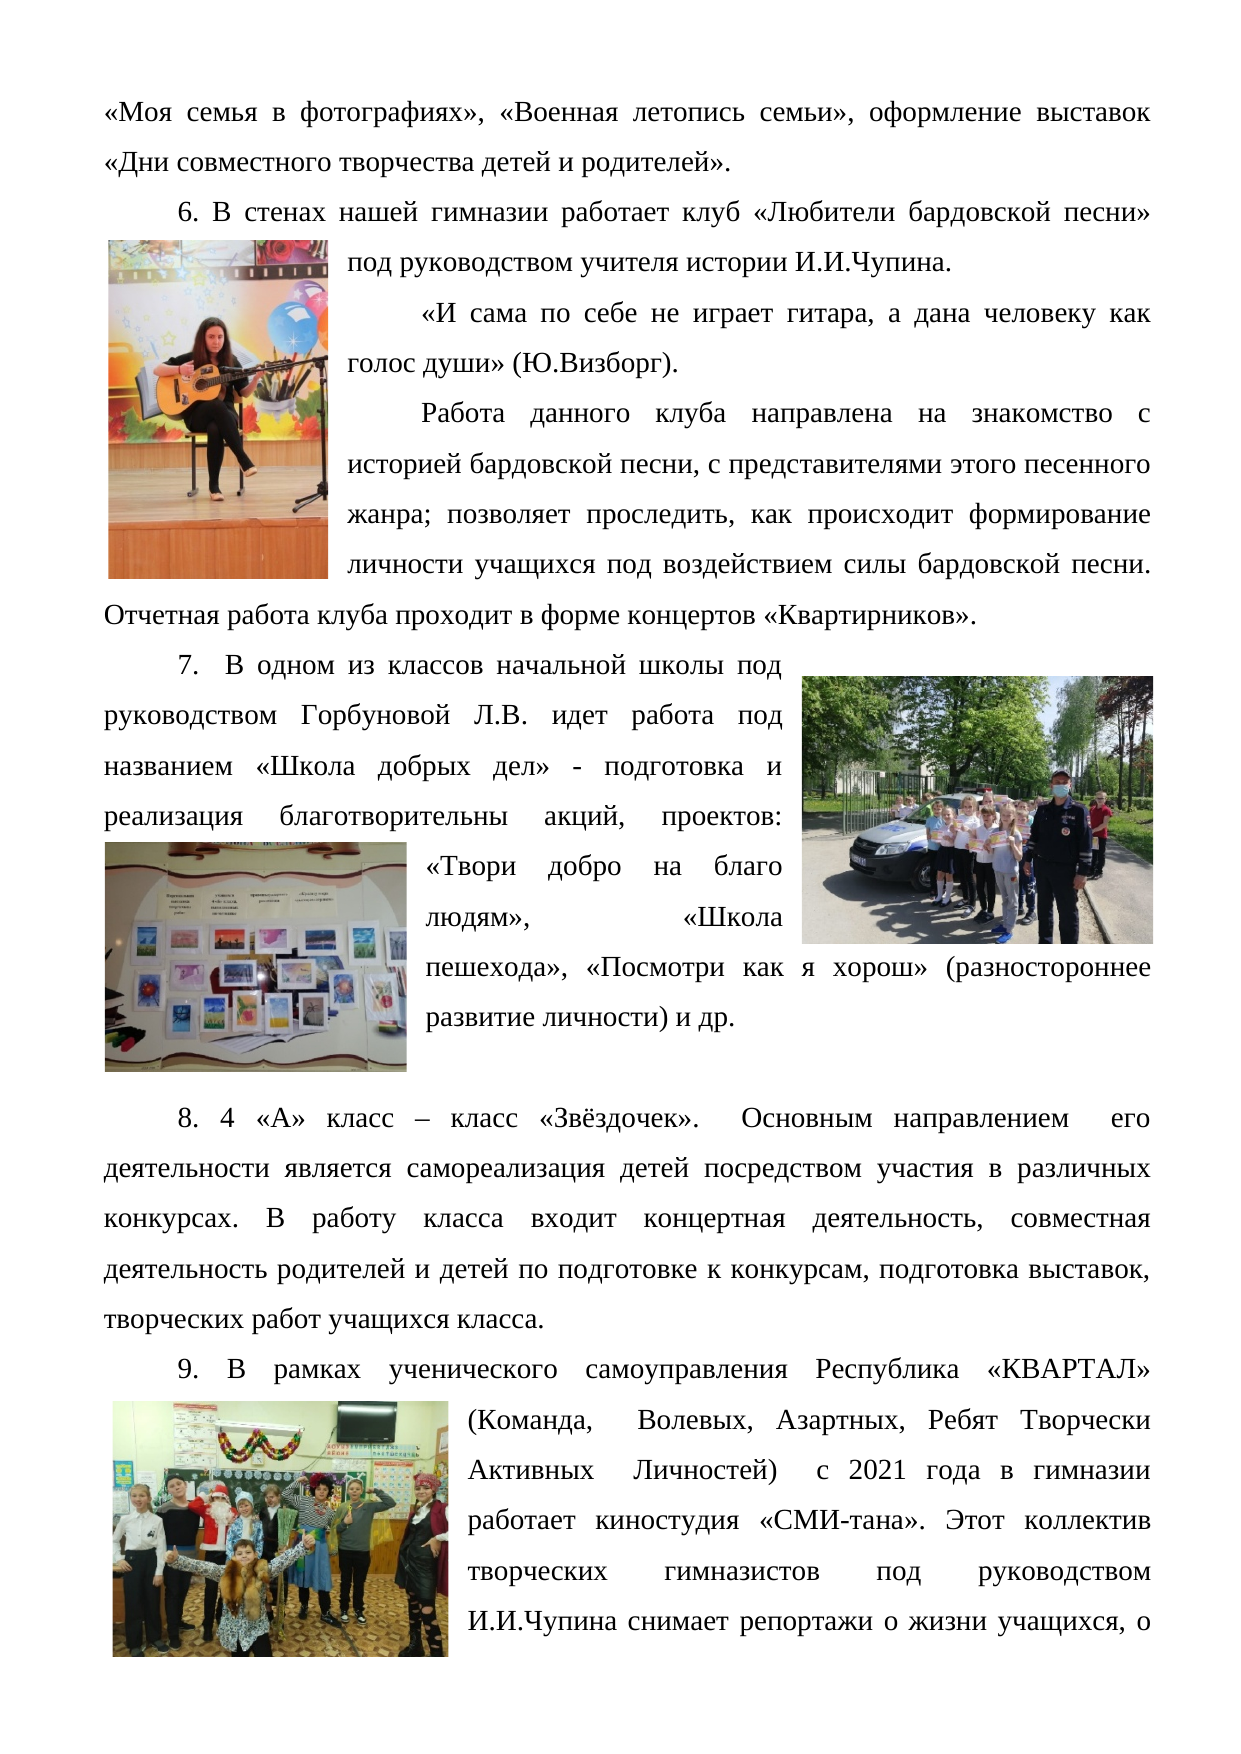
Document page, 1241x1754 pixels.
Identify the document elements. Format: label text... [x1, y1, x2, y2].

picture [111, 1300, 449, 1554]
picture [103, 741, 407, 970]
text 8. 4 «А» класс – класс «Звёздочек». Основным направлением его деятельности является самореализация детей посредством участия в различных конкурсах. В работу класса входит концертная деятельность, совместная деятельность родителей и детей по подготовке к конкурсам, подготовка выставок, творческих работ учащихся класса. [103, 999, 1152, 1234]
text «И сама по себе не играет гитара, а дана человеку как голос души» (Ю.Визборг). [328, 194, 1152, 278]
text 6. В стенах нашей гимназии работает клуб «Любители бардовской песни» под руководством учителя истории И.И.Чупина. [103, 94, 1152, 177]
picture [106, 140, 328, 474]
picture [800, 576, 1153, 842]
text Работа данного клуба направлена на знакомство с историей бардовской песни, с представителями этого песенного жанра; позволяет проследить, как происходит формирование личности учащихся под воздействием силы бардовской песни. Отчетная работа клуба проходит в форме концертов «Квартирников». [103, 295, 1152, 530]
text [103, 1251, 1152, 1586]
